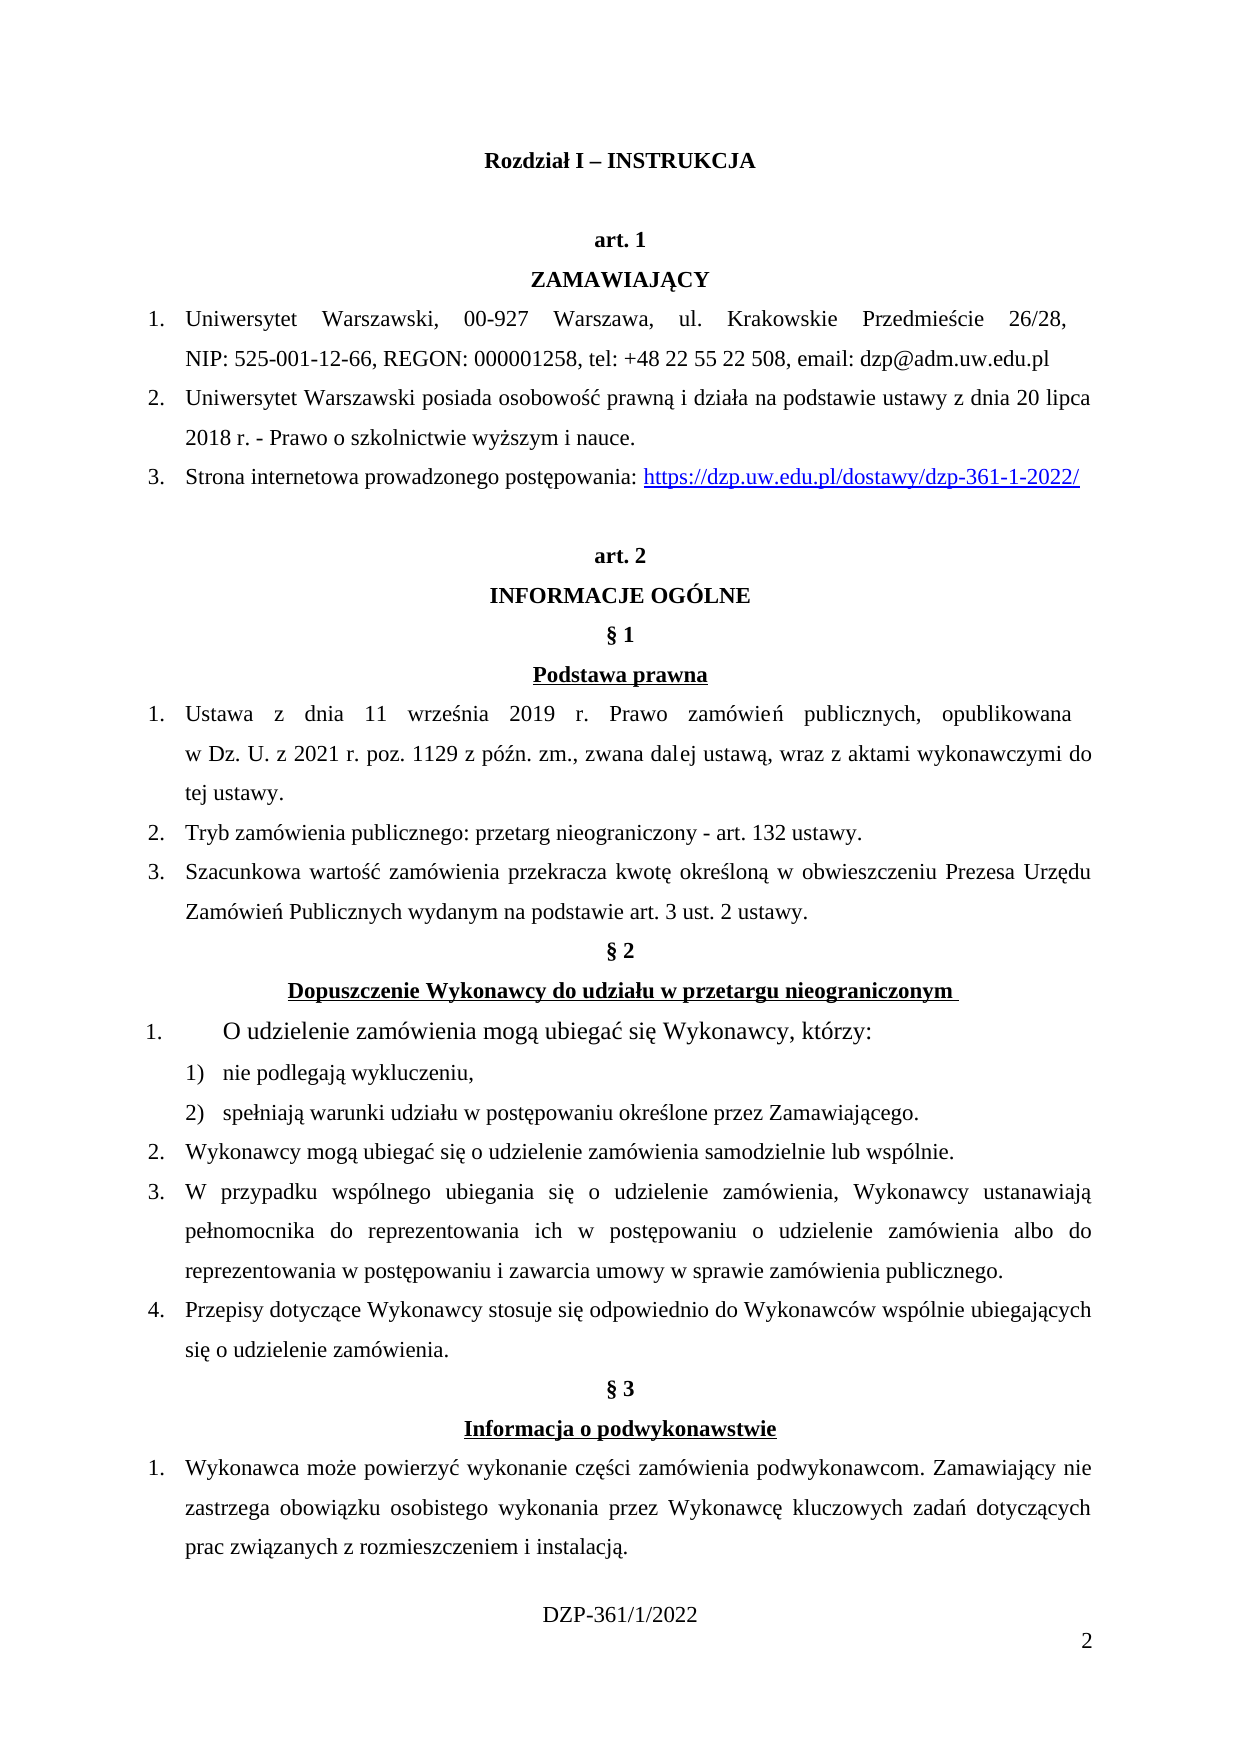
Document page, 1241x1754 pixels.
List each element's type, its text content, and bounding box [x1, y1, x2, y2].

list W przypadku wspólnego ubiegania się o udzielenie zamówienia, Wykonawcy ustanawiają pełnomocnika do reprezentowania ich w postępowaniu o udzielenie zamówienia albo do reprezentowania w postępowaniu i zawarcia umowy w sprawie zamówienia publicznego. [148, 1178, 1093, 1283]
list Uniwersytet Warszawski posiada osobowość prawną i działa na podstawie ustawy z dnia 20 lipca 2018 r. - Prawo o szkolnictwie wyższym i nauce. [148, 384, 1093, 450]
list Przepisy dotyczące Wykonawcy stosuje się odpowiednio do Wykonawców wspólnie ubiegających się o udzielenie zamówienia. [148, 1296, 1093, 1362]
list Uniwersytet Warszawski, 00-927 Warszawa, ul. Krakowskie Przedmieście 26/28, NIP: 525-001-12-66, REGON: 000001258, tel: +48 22 55 22 508, email: dzp@adm.uw.edu.pl [148, 306, 1093, 371]
text art. 1 [148, 227, 1093, 253]
text art. 2 [148, 542, 1093, 569]
text § 3 [148, 1375, 1093, 1401]
text ZAMAWIAJĄCY [148, 266, 1093, 292]
list Strona internetowa prowadzonego postępowania: https://dzp.uw.edu.pl/dostawy/dzp-361-1-2022/ [148, 463, 1093, 490]
list Wykonawcy mogą ubiegać się o udzielenie zamówienia samodzielnie lub wspólnie. [148, 1138, 1093, 1164]
text Rozdział I – INSTRUKCJA [148, 148, 1093, 174]
text INFORMACJE OGÓLNE [148, 582, 1093, 608]
list Tryb zamówienia publicznego: przetarg nieograniczony - art. 132 ustawy. [148, 819, 1093, 845]
list O udzielenie zamówienia mogą ubiegać się Wykonawcy, którzy: [162, 1016, 1093, 1045]
text Podstawa prawna [148, 661, 1093, 687]
text § 2 [148, 937, 1093, 963]
list nie podlegają wykluczeniu, [185, 1059, 1093, 1086]
list Ustawa z dnia 11 września 2019 r. Prawo zamówień publicznych, opublikowana w Dz. U. z 2021 r. poz. 1129 z późn. zm., zwana dalej ustawą, wraz z aktami wykonawczymi do tej ustawy. [148, 700, 1093, 806]
text § 1 [148, 621, 1093, 648]
list Wykonawca może powierzyć wykonanie części zamówienia podwykonawcom. Zamawiający nie zastrzega obowiązku osobistego wykonania przez Wykonawcę kluczowych zadań dotyczących prac związanych z rozmieszczeniem i instalacją. [148, 1454, 1093, 1559]
list Szacunkowa wartość zamówienia przekracza kwotę określoną w obwieszczeniu Prezesa Urzędu Zamówień Publicznych wydanym na podstawie art. 3 ust. 2 ustawy. [148, 858, 1093, 924]
list spełniają warunki udziału w postępowaniu określone przez Zamawiającego. [185, 1099, 1093, 1125]
text Informacja o podwykonawstwie [148, 1414, 1093, 1441]
text Dopuszczenie Wykonawcy do udziału w przetargu nieograniczonym [148, 977, 1093, 1003]
